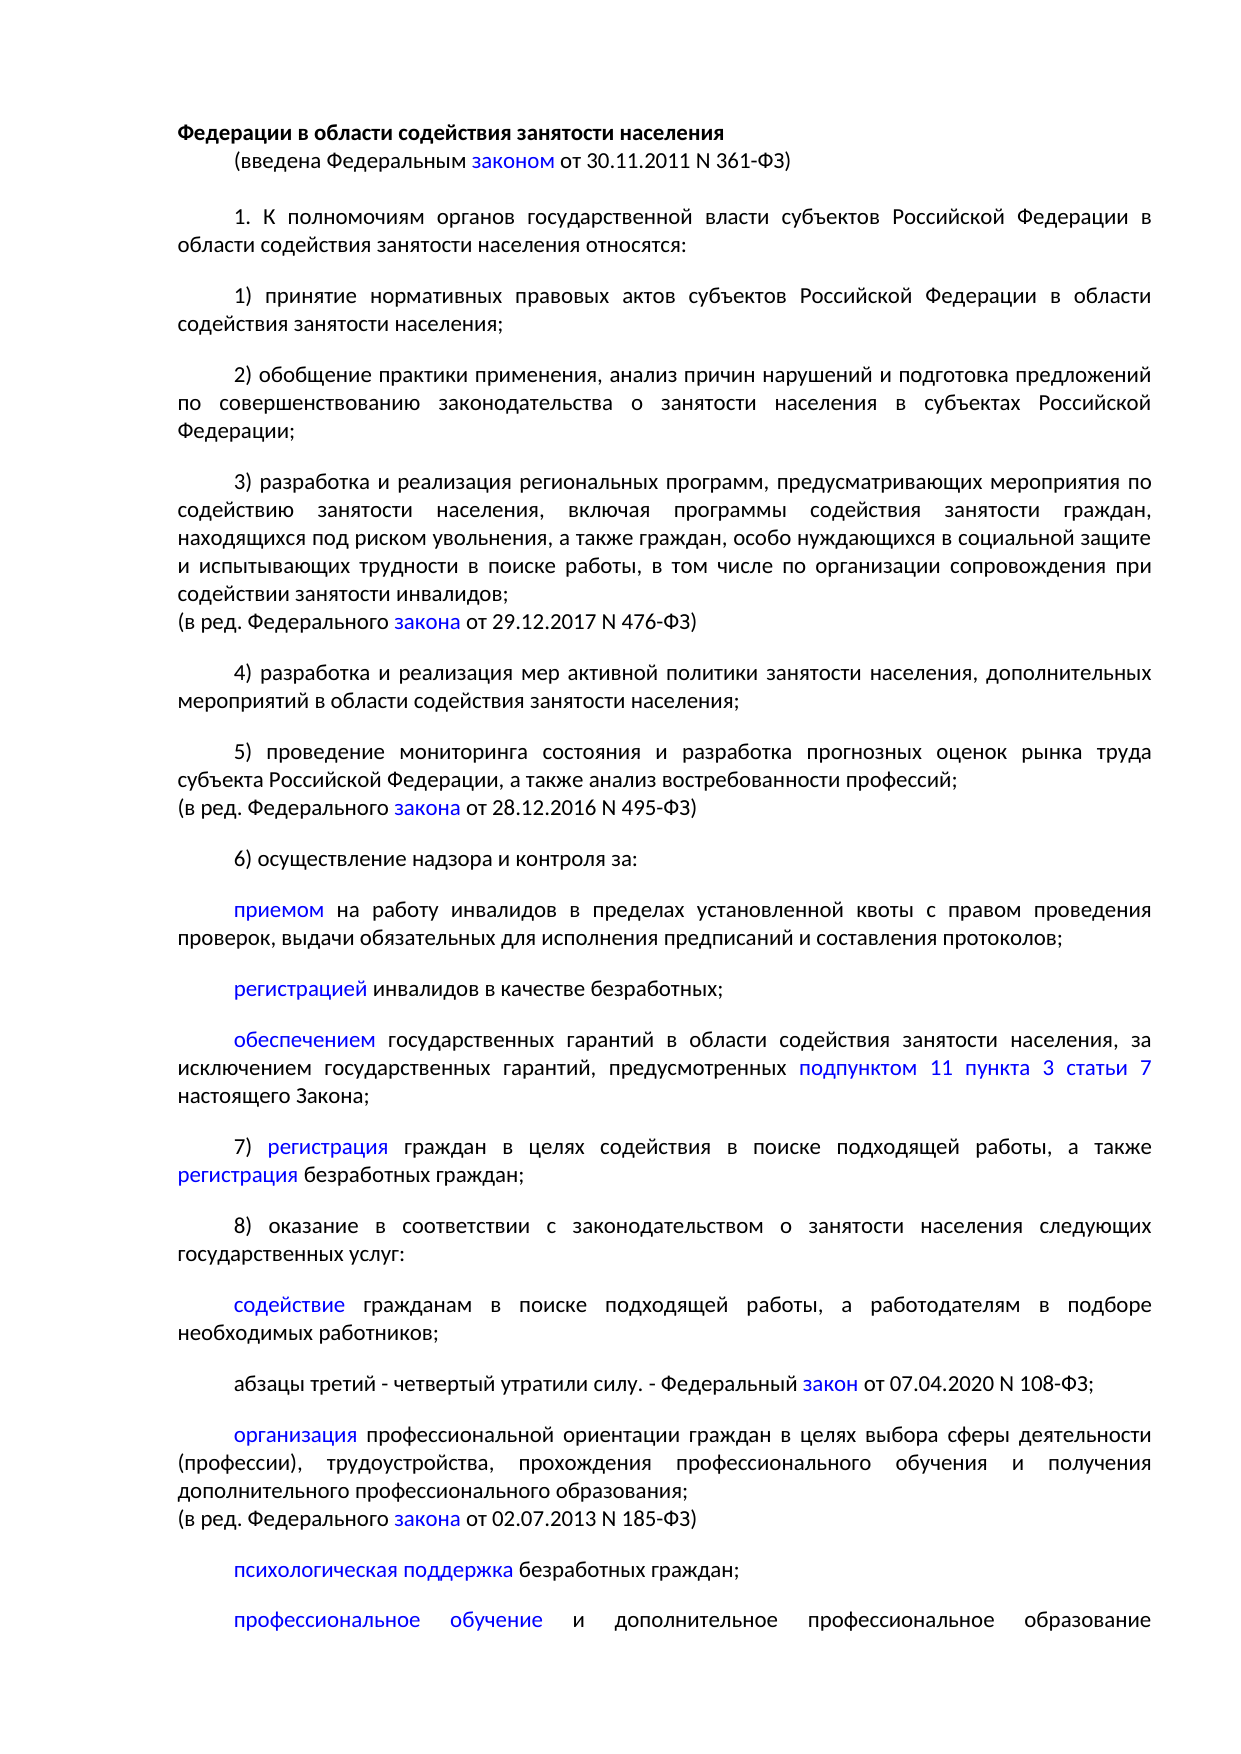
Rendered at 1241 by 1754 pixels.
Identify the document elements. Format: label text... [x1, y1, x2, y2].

text (в ред. Федерального закона от 29.12.2017 N 476-ФЗ) [177, 607, 1152, 635]
text (в ред. Федерального закона от 02.07.2013 N 185-ФЗ) [177, 1504, 1152, 1532]
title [177, 118, 1152, 146]
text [177, 1606, 1152, 1634]
text 7) регистрация граждан в целях содействия в поиске подходящей работы, а также регистрация безработных граждан; [177, 1132, 1152, 1188]
text 5) проведение мониторинга состояния и разработка прогнозных оценок рынка труда субъекта Российской Федерации, а также анализ востребованности профессий; [177, 737, 1152, 793]
text (введена Федеральным законом от 30.11.2011 N 361-ФЗ) [177, 146, 1152, 174]
text 1) принятие нормативных правовых актов субъектов Российской Федерации в области содействия занятости населения; [177, 281, 1152, 337]
text организация профессиональной ориентации граждан в целях выбора сферы деятельности (профессии), трудоустройства, прохождения профессионального обучения и получения дополнительного профессионального образования; [177, 1420, 1152, 1504]
text 6) осуществление надзора и контроля за: [177, 844, 1152, 872]
text обеспечением государственных гарантий в области содействия занятости населения, за исключением государственных гарантий, предусмотренных подпунктом 11 пункта 3 статьи 7 настоящего Закона; [177, 1025, 1152, 1109]
text содействие гражданам в поиске подходящей работы, а работодателям в подборе необходимых работников; [177, 1290, 1152, 1346]
text 3) разработка и реализация региональных программ, предусматривающих мероприятия по содействию занятости населения, включая программы содействия занятости граждан, находящихся под риском увольнения, а также граждан, особо нуждающихся в социальной защите и испытывающих трудности в поиске работы, в том числе по организации сопровождения при содействии занятости инвалидов; [177, 467, 1152, 607]
text (в ред. Федерального закона от 28.12.2016 N 495-ФЗ) [177, 793, 1152, 821]
text психологическая поддержка безработных граждан; [177, 1555, 1152, 1583]
text регистрацией инвалидов в качестве безработных; [177, 974, 1152, 1002]
text 1. К полномочиям органов государственной власти субъектов Российской Федерации в области содействия занятости населения относятся: [177, 202, 1152, 258]
text 2) обобщение практики применения, анализ причин нарушений и подготовка предложений по совершенствованию законодательства о занятости населения в субъектах Российской Федерации; [177, 360, 1152, 444]
text приемом на работу инвалидов в пределах установленной квоты с правом проведения проверок, выдачи обязательных для исполнения предписаний и составления протоколов; [177, 895, 1152, 951]
text 8) оказание в соответствии с законодательством о занятости населения следующих государственных услуг: [177, 1211, 1152, 1267]
text 4) разработка и реализация мер активной политики занятости населения, дополнительных мероприятий в области содействия занятости населения; [177, 658, 1152, 714]
text абзацы третий - четвертый утратили силу. - Федеральный закон от 07.04.2020 N 108-ФЗ; [177, 1369, 1152, 1397]
